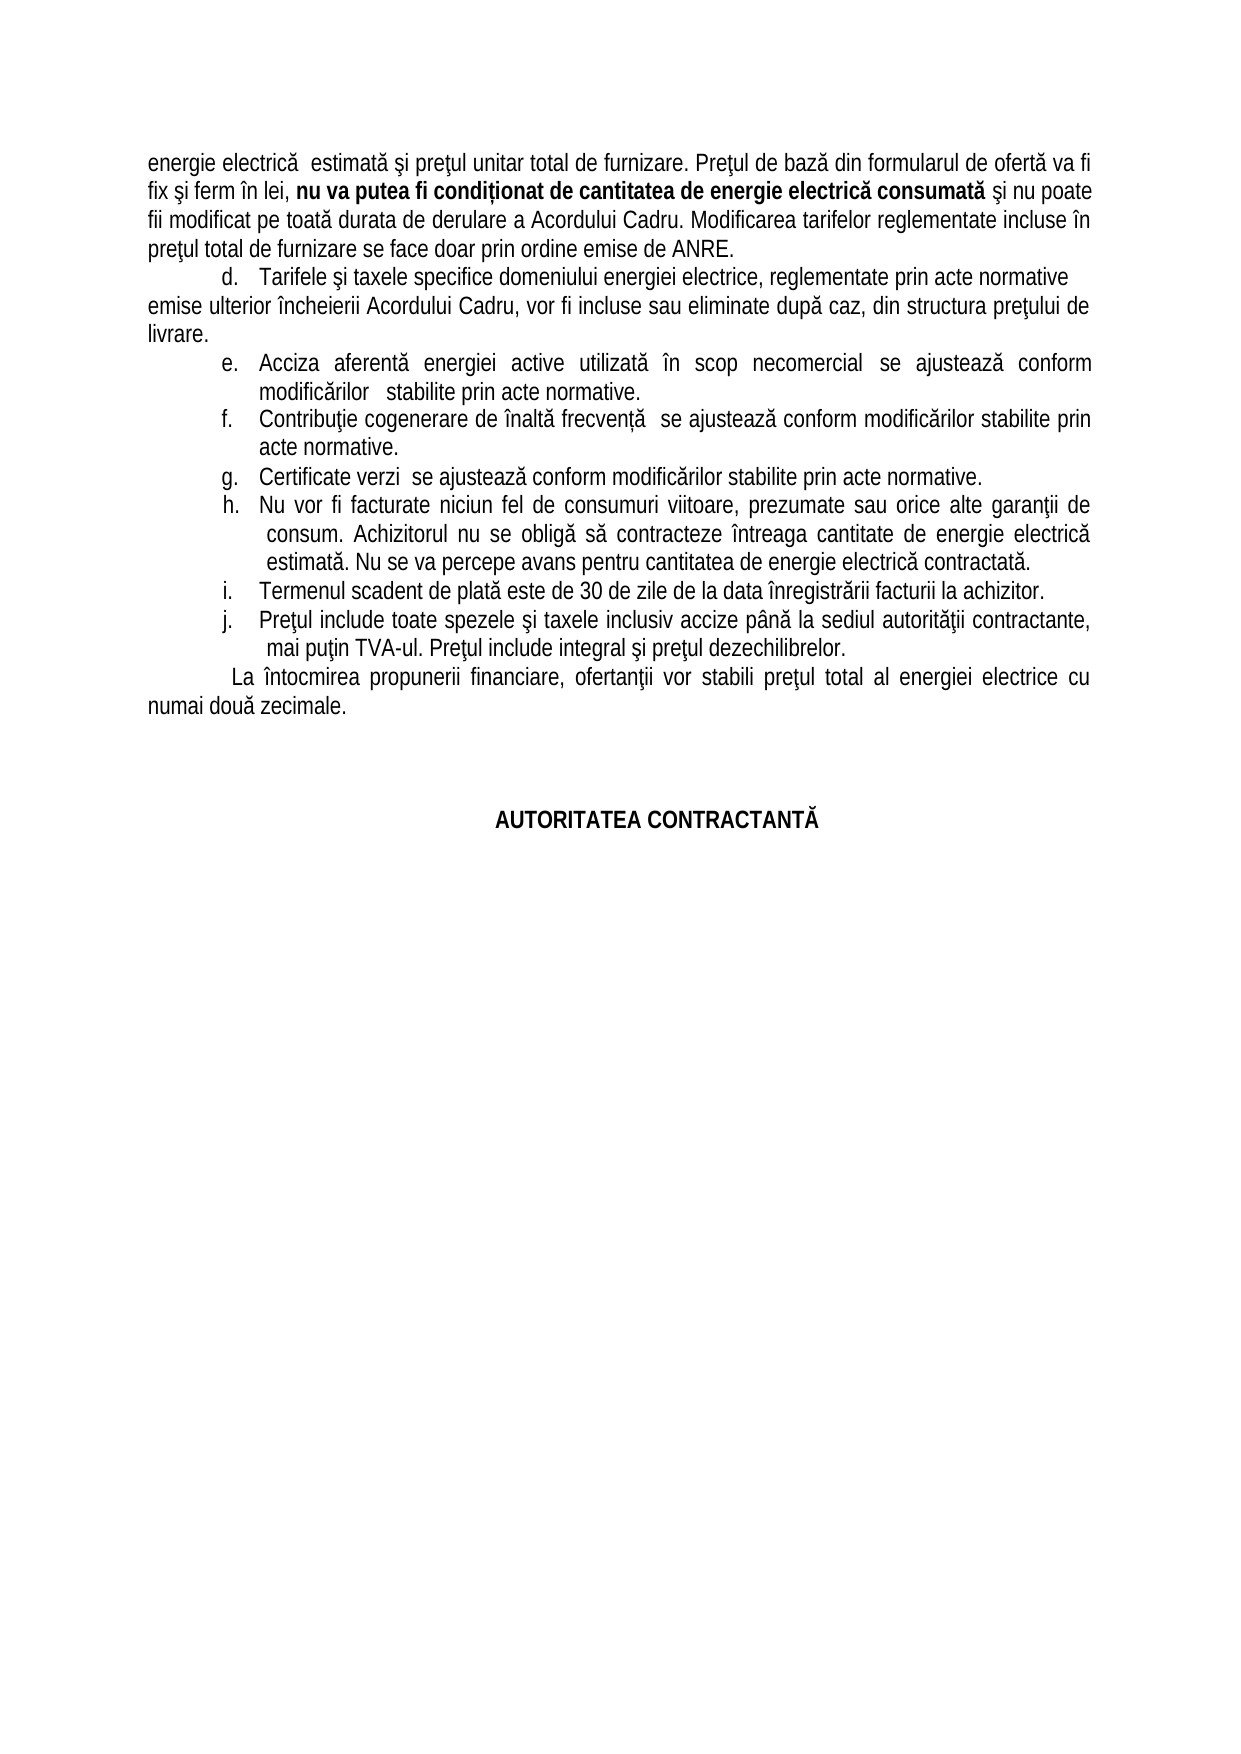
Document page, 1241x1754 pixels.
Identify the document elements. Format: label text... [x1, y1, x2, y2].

list Tarifele şi taxele specifice domeniului energiei electrice, reglementate prin acte normative [221, 262, 1093, 291]
list Preţul include toate spezele şi taxele inclusiv accize până la sediul autorităţii contractante, mai puţin TVA-ul. Preţul include integral şi preţul dezechilibrelor. [223, 605, 1093, 662]
text emise ulterior încheierii Acordului Cadru, vor fi incluse sau eliminate după caz, din structura preţului de livrare. [148, 291, 1093, 348]
list Certificate verzi se ajustează conform modificărilor stabilite prin acte normative. [221, 461, 1093, 490]
list Termenul scadent de plată este de 30 de zile de la data înregistrării facturii la achizitor. [223, 576, 1093, 605]
text AUTORITATEA CONTRACTANTĂ [148, 805, 1093, 834]
text La întocmirea propunerii financiare, ofertanţii vor stabili preţul total al energiei electrice cu numai două zecimale. [148, 662, 1093, 719]
list Nu vor fi facturate niciun fel de consumuri viitoare, prezumate sau orice alte garanţii de consum. Achizitorul nu se obligă să contracteze întreaga cantitate de energie electrică estimată. Nu se va percepe avans pentru cantitatea de energie electrică contractată. [223, 490, 1093, 576]
list Contribuţie cogenerare de înaltă frecvență se ajustează conform modificărilor stabilite prin acte normative. [221, 405, 1093, 461]
text energie electrică estimată şi preţul unitar total de furnizare. Preţul de bază din formularul de ofertă va fi fix şi ferm în lei, nu va putea fi condiționat de cantitatea de energie electrică consumată şi nu poate fii modificat pe toată durata de derulare a Acordului Cadru. Modificarea tarifelor reglementate incluse în preţul total de furnizare se face doar prin ordine emise de ANRE. [148, 148, 1093, 262]
list Acciza aferentă energiei active utilizată în scop necomercial se ajustează conform modificărilor stabilite prin acte normative. [221, 348, 1093, 405]
